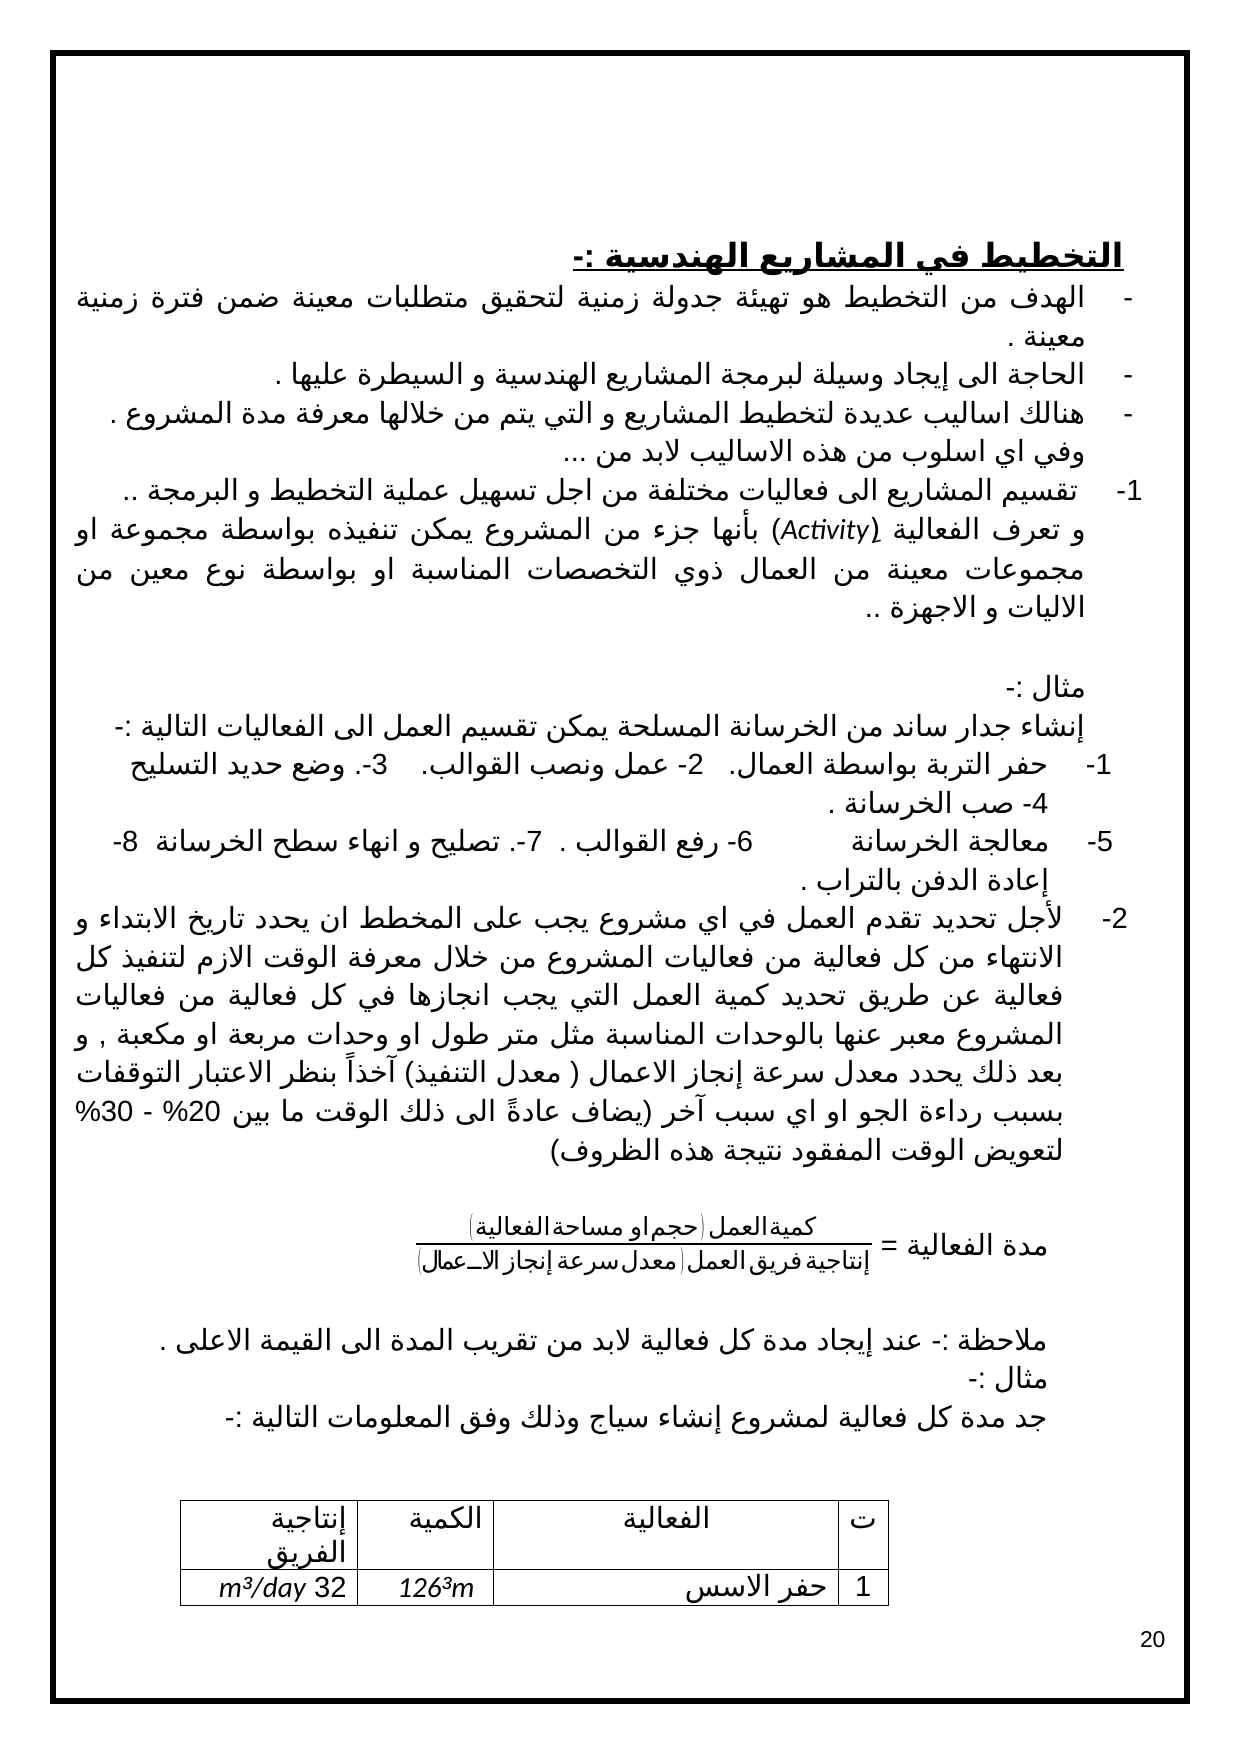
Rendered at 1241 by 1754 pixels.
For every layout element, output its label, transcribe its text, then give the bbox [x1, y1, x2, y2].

list و تعرف الفعالية (ِActivity) بأنها جزء من المشروع يمكن تنفيذه بواسطة مجموعة او مجموعات معينة من العمال ذوي التخصصات المناسبة او بواسطة نوع معين من الاليات و الاجهزة .. [75, 511, 1086, 624]
list مدة الفعالية = [75, 1212, 1048, 1277]
list الحاجة الى إيجاد وسيلة لبرمجة المشاريع الهندسية و السيطرة عليها . [75, 357, 1123, 391]
table_cell 1 [839, 1570, 888, 1605]
list تقسيم المشاريع الى فعاليات مختلفة من اجل تسهيل عملية التخطيط و البرمجة .. [75, 473, 1116, 506]
list معالجة الخرسانة 6- رفع القوالب . 7-. تصليح و انهاء سطح الخرسانة 8- إعادة الدفن بالتراب . [75, 824, 1087, 896]
list هنالك اساليب عديدة لتخطيط المشاريع و التي يتم من خلالها معرفة مدة المشروع . [75, 396, 1123, 429]
list مثال :- [75, 670, 1086, 703]
list مثال :- [75, 1361, 1048, 1395]
table_header ت [839, 1501, 888, 1568]
table_header الفعالية [494, 1501, 838, 1568]
list حفر التربة بواسطة العمال. 2- عمل ونصب القوالب. 3-. وضع حديد التسليح 4- صب الخرسانة . [75, 747, 1086, 819]
list الهدف من التخطيط هو تهيئة جدولة زمنية لتحقيق متطلبات معينة ضمن فترة زمنية معينة . [75, 280, 1123, 352]
list جد مدة كل فعالية لمشروع إنشاء سياج وذلك وفق المعلومات التالية :- [75, 1400, 1048, 1433]
list التخطيط في المشاريع الهندسية :- [75, 236, 1123, 274]
table_cell 126³m [358, 1570, 493, 1605]
table_header الكمية [358, 1501, 493, 1568]
list إنشاء جدار ساند من الخرسانة المسلحة يمكن تقسيم العمل الى الفعاليات التالية :- [75, 708, 1086, 742]
list ملاحظة :- عند إيجاد مدة كل فعالية لابد من تقريب المدة الى القيمة الاعلى . [75, 1323, 1048, 1356]
list وفي اي اسلوب من هذه الاساليب لابد من ... [75, 434, 1086, 468]
table_cell حفر الاسس [494, 1570, 838, 1605]
table_cell 32 m³/day [181, 1570, 357, 1605]
list لأجل تحديد تقدم العمل في اي مشروع يجب على المخطط ان يحدد تاريخ الابتداء و الانتهاء من كل فعالية من فعاليات المشروع من خلال معرفة الوقت الازم لتنفيذ كل فعالية عن طريق تحديد كمية العمل التي يجب انجازها في كل فعالية من فعاليات المشروع معبر عنها بالوحدات المناسبة مثل متر طول او وحدات مربعة او مكعبة , و بعد ذلك يحدد معدل سرعة إنجاز الاعمال ( معدل التنفيذ) آخذاً بنظر الاعتبار التوقفات بسبب رداءة الجو او اي سبب آخر (يضاف عادةً الى ذلك الوقت ما بين 20% - 30% لتعويض الوقت المفقود نتيجة هذه الظروف) [75, 901, 1102, 1166]
table_header إنتاجية الفريق [181, 1501, 357, 1568]
